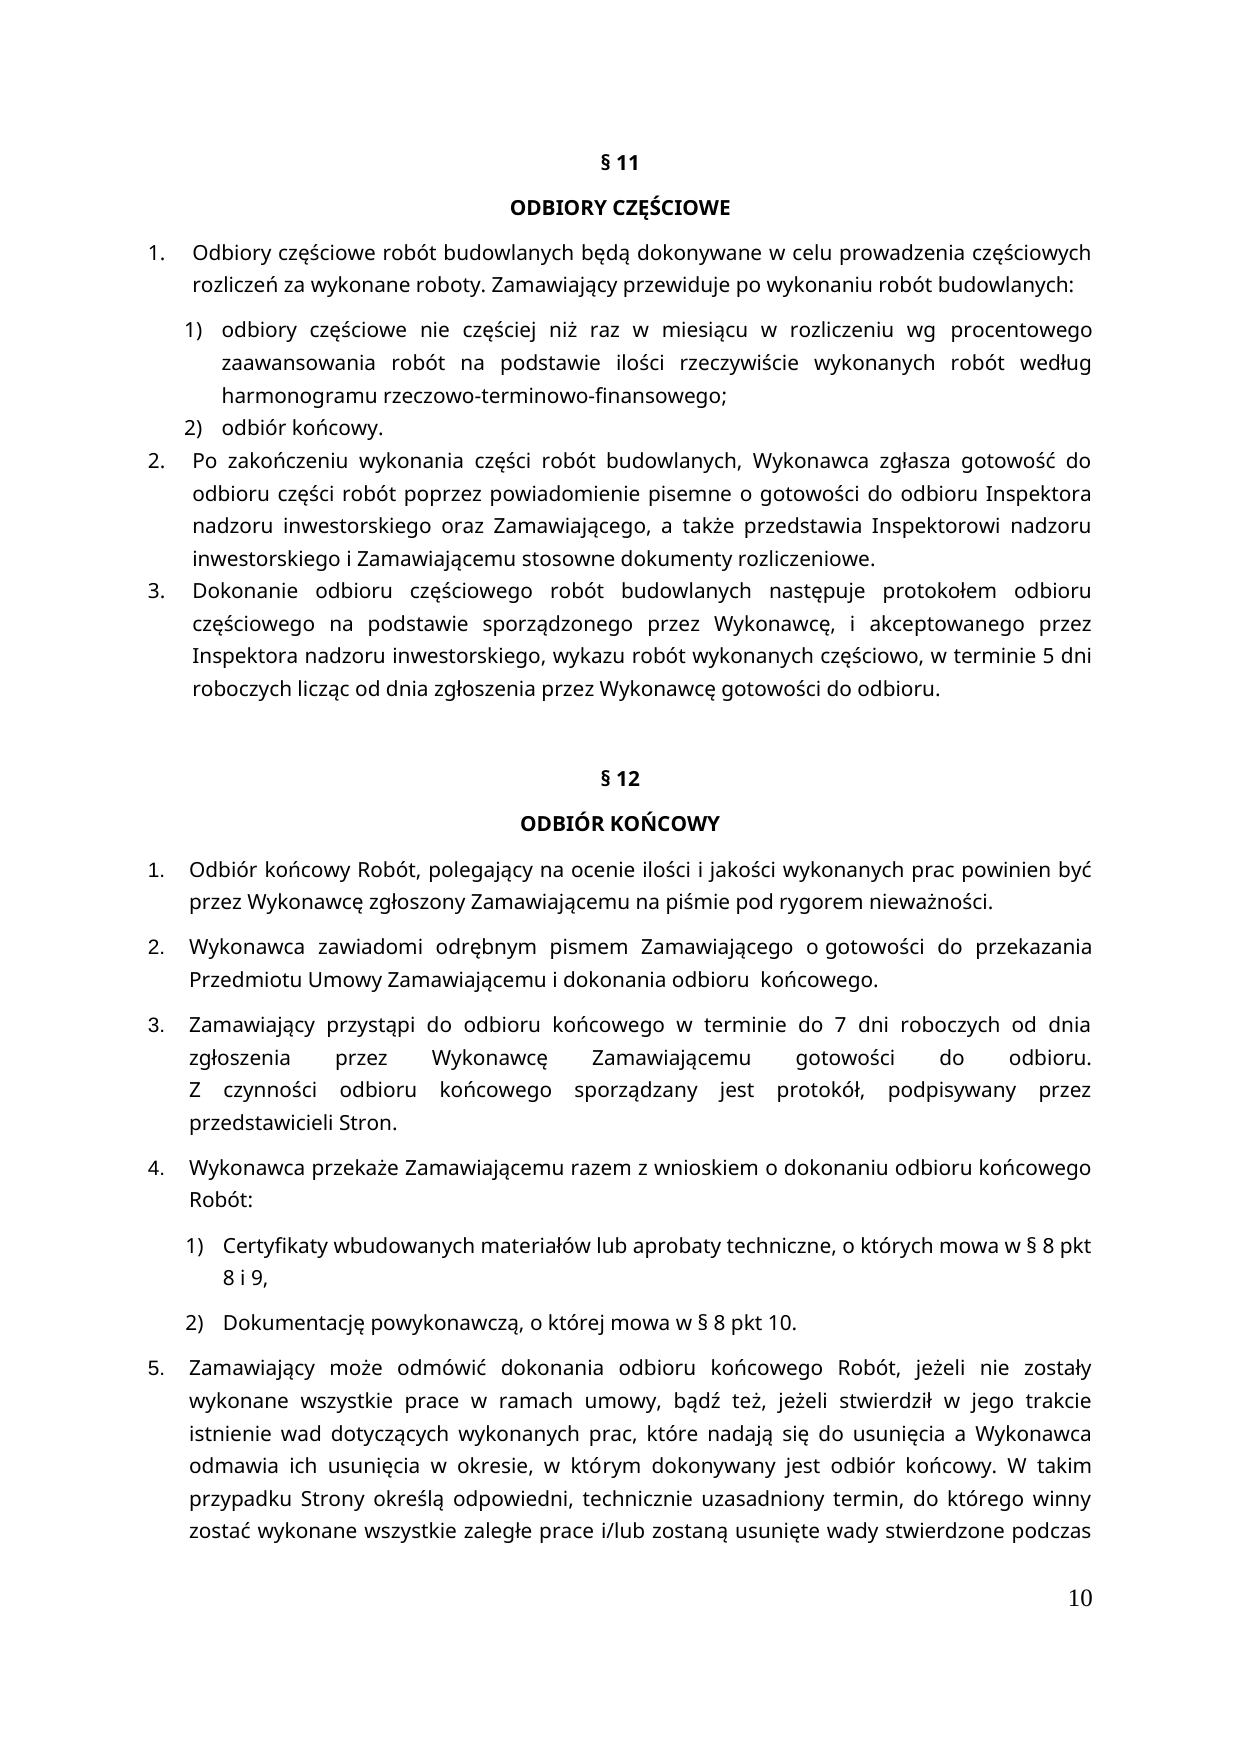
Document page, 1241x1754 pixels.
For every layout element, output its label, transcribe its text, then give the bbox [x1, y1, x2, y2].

text § 12 [148, 764, 1093, 793]
list Wykonawca przekaże Zamawiającemu razem z wnioskiem o dokonaniu odbioru końcowego Robót: [148, 1153, 1093, 1214]
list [148, 1353, 1093, 1545]
text § 11 [148, 148, 1093, 176]
text ODBIÓR KOŃCOWY [148, 809, 1093, 838]
list Zamawiający przystąpi do odbioru końcowego w terminie do 7 dni roboczych od dnia zgłoszenia przez Wykonawcę Zamawiającemu gotowości do odbioru. Z czynności odbioru końcowego sporządzany jest protokół, podpisywany przez przedstawicieli Stron. [148, 1010, 1093, 1136]
list Certyfikaty wbudowanych materiałów lub aprobaty techniczne, o których mowa w § 8 pkt 8 i 9, [185, 1231, 1093, 1292]
list Po zakończeniu wykonania części robót budowlanych, Wykonawca zgłasza gotowość do odbioru części robót poprzez powiadomienie pisemne o gotowości do odbioru Inspektora nadzoru inwestorskiego oraz Zamawiającego, a także przedstawia Inspektorowi nadzoru inwestorskiego i Zamawiającemu stosowne dokumenty rozliczeniowe. [148, 446, 1093, 572]
list odbiory częściowe nie częściej niż raz w miesiącu w rozliczeniu wg procentowego zaawansowania robót na podstawie ilości rzeczywiście wykonanych robót według harmonogramu rzeczowo-terminowo-finansowego; [184, 316, 1093, 409]
list Odbiory częściowe robót budowlanych będą dokonywane w celu prowadzenia częściowych rozliczeń za wykonane roboty. Zamawiający przewiduje po wykonaniu robót budowlanych: [148, 238, 1093, 299]
list odbiór końcowy. [184, 413, 1093, 442]
text ODBIORY CZĘŚCIOWE [148, 193, 1093, 221]
list Wykonawca zawiadomi odrębnym pismem Zamawiającego o gotowości do przekazania Przedmiotu Umowy Zamawiającemu i dokonania odbioru końcowego. [148, 932, 1093, 993]
list Dokumentację powykonawczą, o której mowa w § 8 pkt 10. [185, 1308, 1093, 1337]
list Odbiór końcowy Robót, polegający na ocenie ilości i jakości wykonanych prac powinien być przez Wykonawcę zgłoszony Zamawiającemu na piśmie pod rygorem nieważności. [148, 855, 1093, 916]
list Dokonanie odbioru częściowego robót budowlanych następuje protokołem odbioru częściowego na podstawie sporządzonego przez Wykonawcę, i akceptowanego przez Inspektora nadzoru inwestorskiego, wykazu robót wykonanych częściowo, w terminie 5 dni roboczych licząc od dnia zgłoszenia przez Wykonawcę gotowości do odbioru. [148, 576, 1093, 703]
